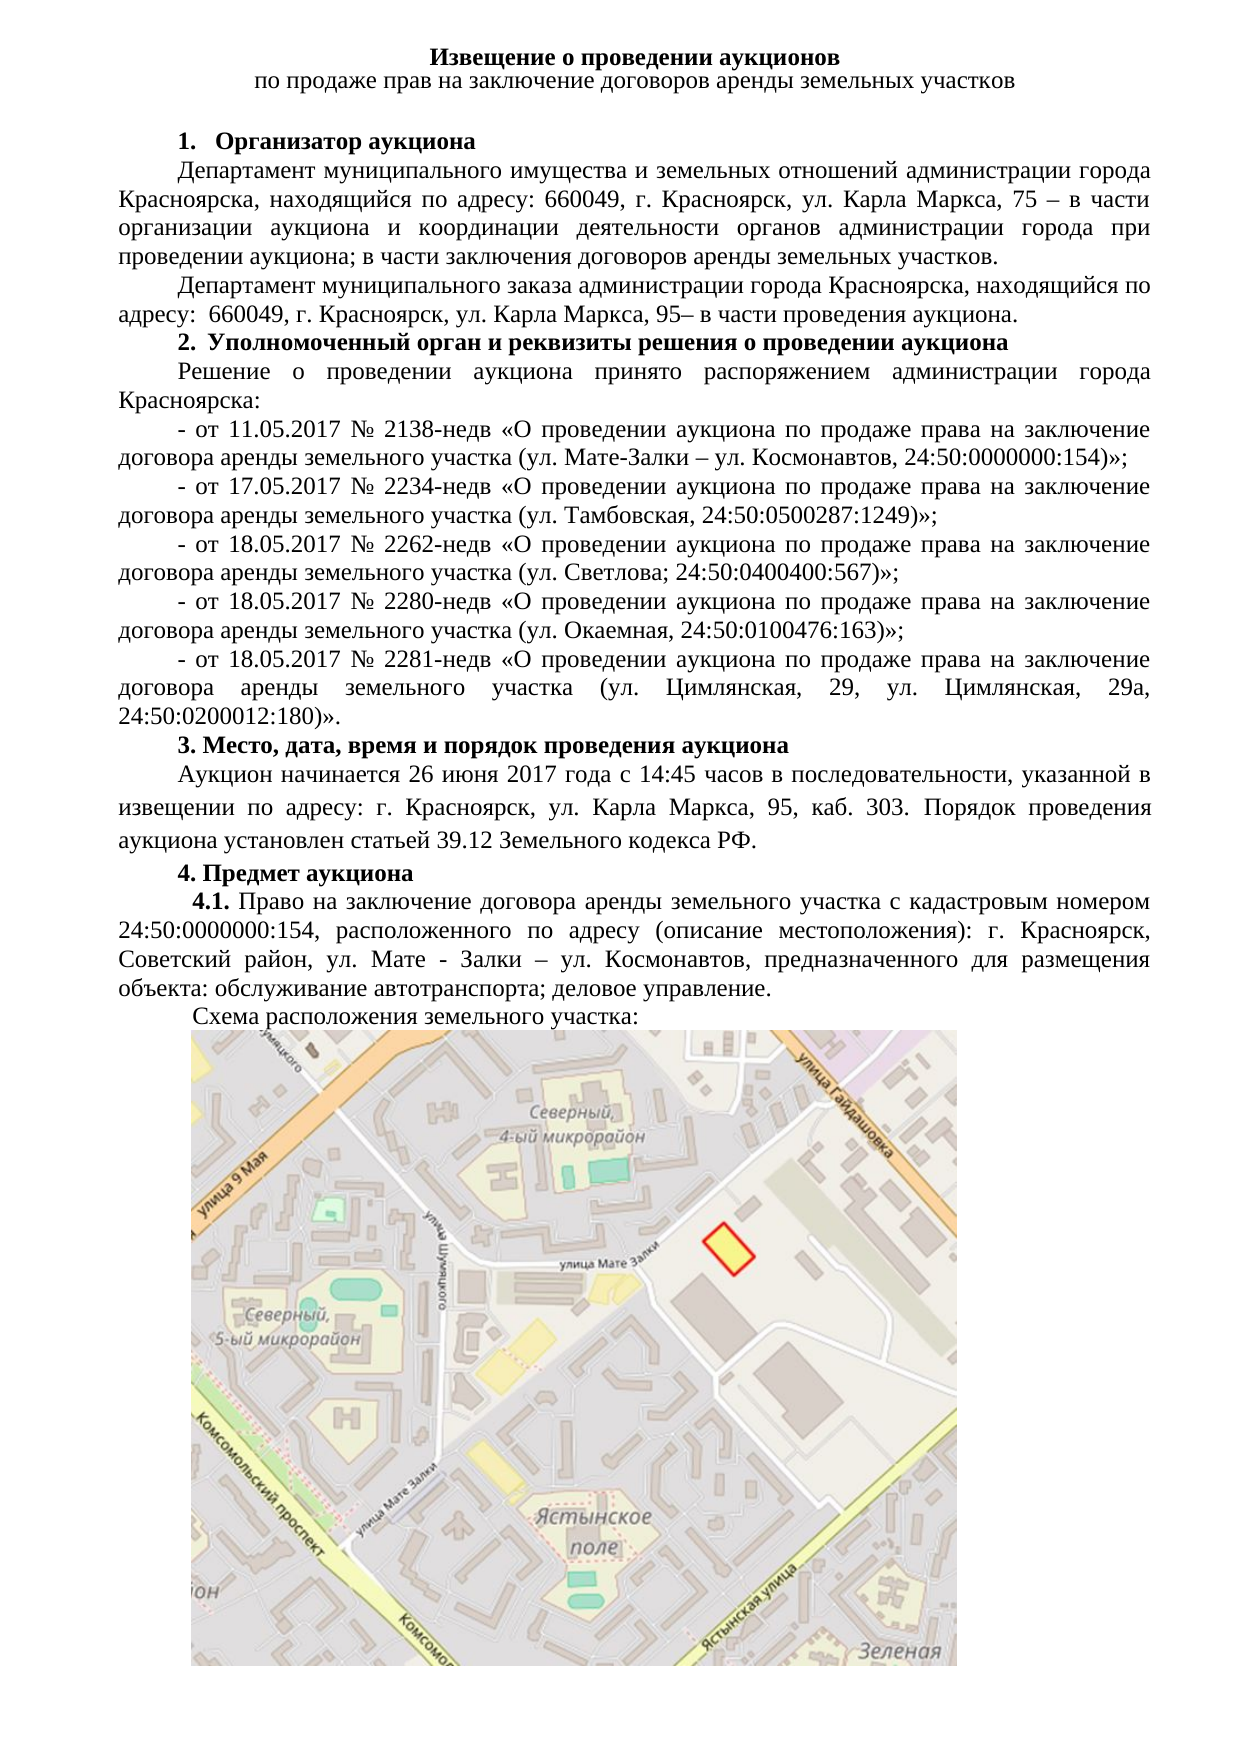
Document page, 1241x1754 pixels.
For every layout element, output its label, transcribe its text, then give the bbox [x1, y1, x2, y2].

text 4. Предмет аукциона [118, 858, 1152, 886]
text - от 18.05.2017 № 2262-недв «О проведении аукциона по продаже права на заключение договора аренды земельного участка (ул. Светлова; 24:50:0400400:567)»; [118, 529, 1152, 586]
text 3. Место, дата, время и порядок проведения аукциона [118, 730, 1152, 759]
text 4.1. Право на заключение договора аренды земельного участка с кадастровым номером 24:50:0000000:154, расположенного по адресу (описание местоположения): г. Красноярск, Советский район, ул. Мате - Залки – ул. Космонавтов, предназначенного для размещения объекта: обслуживание автотранспорта; деловое управление. [118, 886, 1152, 1001]
picture [191, 1030, 957, 1666]
list Организатор аукциона [177, 126, 1152, 155]
text Аукцион начинается 26 июня 2017 года с 14:45 часов в последовательности, указанной в извещении по адресу: г. Красноярск, ул. Карла Маркса, 95, каб. 303. Порядок проведения аукциона установлен статьей 39.12 Земельного кодекса РФ. [118, 759, 1152, 853]
text Решение о проведении аукциона принято распоряжением администрации города Красноярска: [118, 356, 1152, 414]
text - от 18.05.2017 № 2281-недв «О проведении аукциона по продаже права на заключение договора аренды земельного участка (ул. Цимлянская, 29, ул. Цимлянская, 29а, 24:50:0200012:180)». [118, 644, 1152, 730]
text Схема расположения земельного участка: [118, 1001, 1152, 1030]
text - от 17.05.2017 № 2234-недв «О проведении аукциона по продаже права на заключение договора аренды земельного участка (ул. Тамбовская, 24:50:0500287:1249)»; [118, 471, 1152, 529]
text - от 11.05.2017 № 2138-недв «О проведении аукциона по продаже права на заключение договора аренды земельного участка (ул. Мате-Залки – ул. Космонавтов, 24:50:0000000:154)»; [118, 414, 1152, 471]
text Департамент муниципального имущества и земельных отношений администрации города Красноярска, находящийся по адресу: 660049, г. Красноярск, ул. Карла Маркса, 75 – в части организации аукциона и координации деятельности органов администрации города при проведении аукциона; в части заключения договоров аренды земельных участков. [118, 155, 1152, 270]
list Уполномоченный орган и реквизиты решения о проведении аукциона [177, 327, 1152, 356]
text Департамент муниципального заказа администрации города Красноярска, находящийся по адресу: 660049, г. Красноярск, ул. Карла Маркса, 95– в части проведения аукциона. [118, 270, 1152, 327]
text по продаже прав на заключение договоров аренды земельных участков [118, 70, 1152, 93]
text Извещение о проведении аукционов [118, 47, 1152, 70]
text - от 18.05.2017 № 2280-недв «О проведении аукциона по продаже права на заключение договора аренды земельного участка (ул. Окаемная, 24:50:0100476:163)»; [118, 586, 1152, 644]
